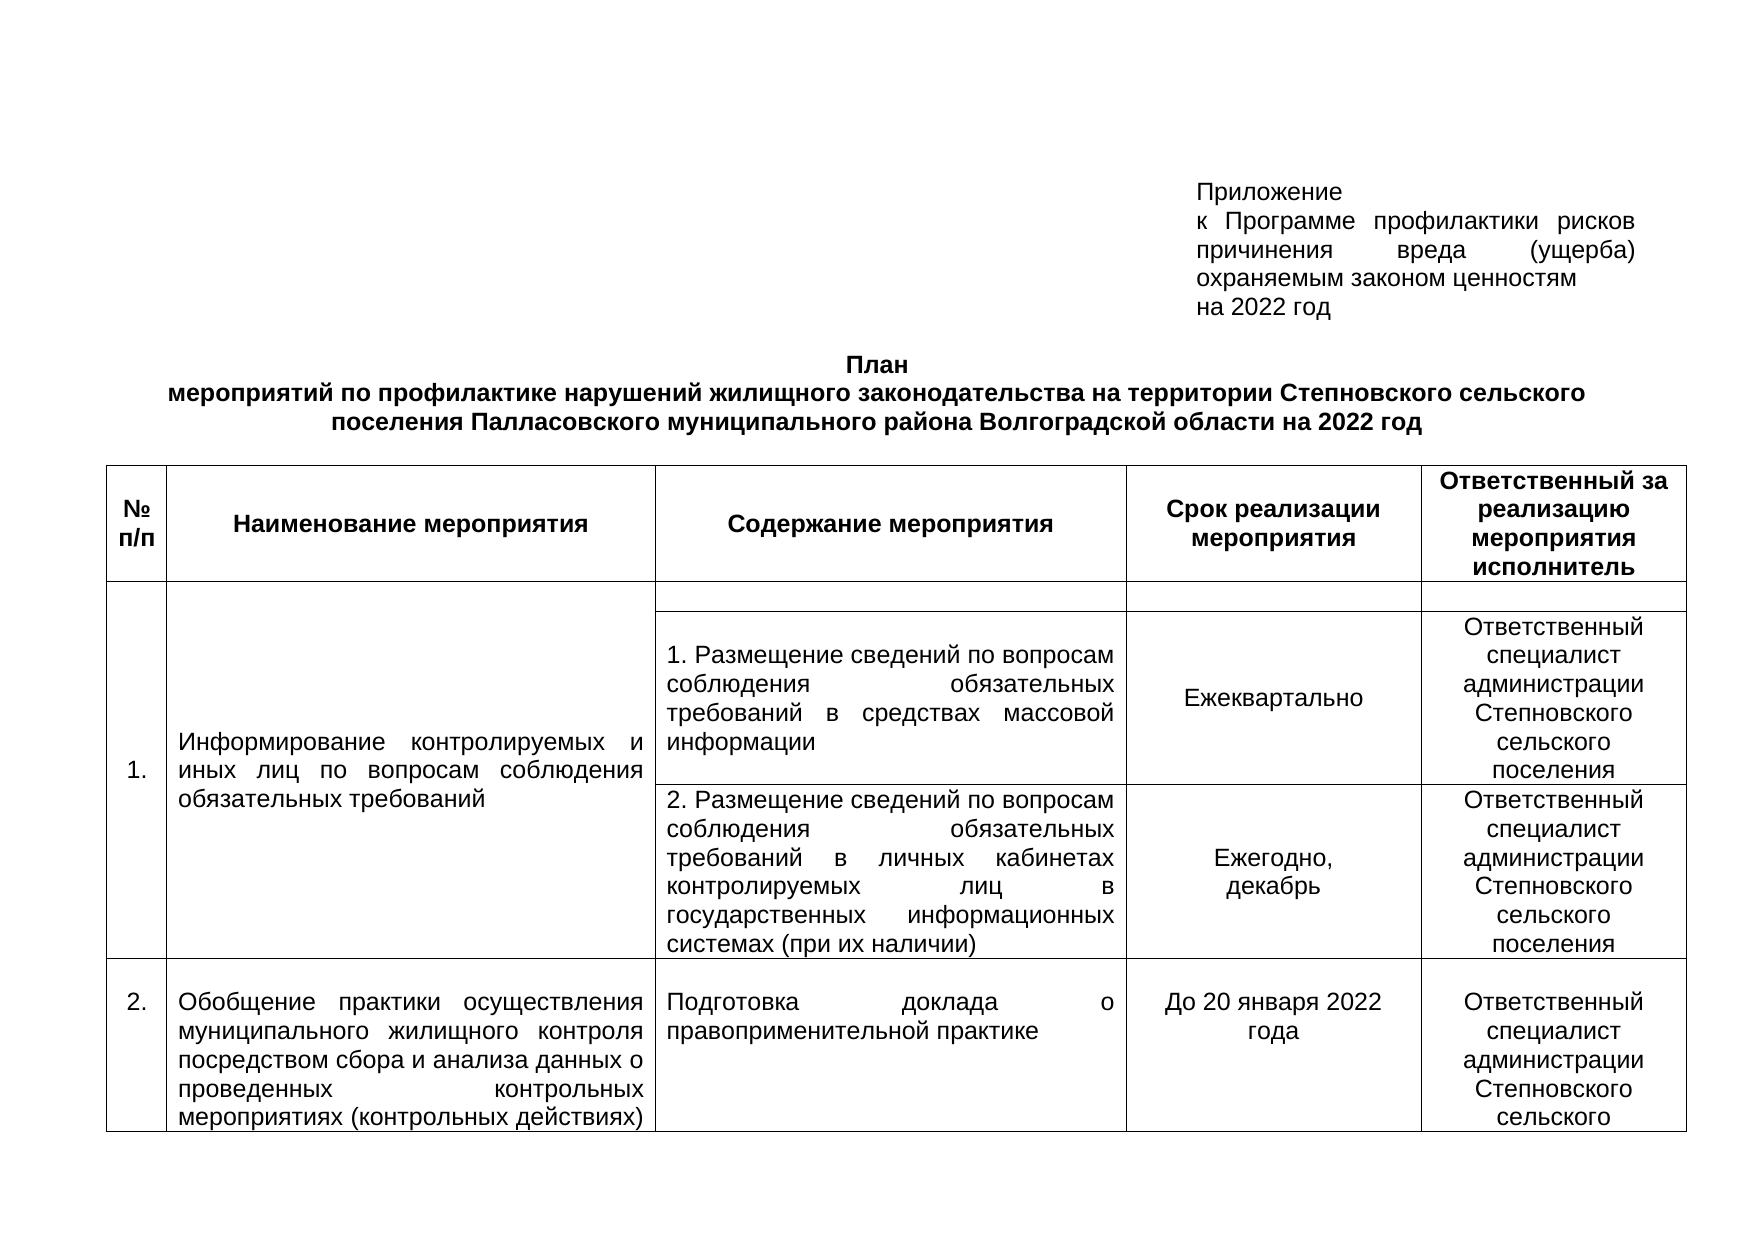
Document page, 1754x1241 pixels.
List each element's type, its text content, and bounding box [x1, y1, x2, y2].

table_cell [167, 959, 655, 1131]
table_header Содержание мероприятия [656, 466, 1126, 581]
table_cell 2. [107, 959, 166, 1131]
table_cell Ответственный специалист администрации Степновского сельского поселения [1422, 785, 1686, 958]
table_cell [1127, 959, 1421, 1131]
text мероприятий по профилактике нарушений жилищного законодательства на территории Степновского сельского поселения Палласовского муниципального района Волгоградской области на 2022 год [118, 378, 1636, 436]
table_cell Ответственный специалист администрации Степновского сельского поселения [1422, 612, 1686, 784]
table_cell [656, 959, 1126, 1131]
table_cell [1422, 959, 1686, 1131]
table_header Наименование мероприятия [167, 466, 655, 581]
table_header № п/п [107, 466, 166, 581]
table_cell Информирование контролируемых и иных лиц по вопросам соблюдения обязательных требований [167, 582, 655, 958]
table_cell 2. Размещение сведений по вопросам соблюдения обязательных требований в личных кабинетах контролируемых лиц в государственных информационных системах (при их наличии) [656, 785, 1126, 958]
table_header Ответственный за реализацию мероприятия исполнитель [1422, 466, 1686, 581]
table_cell [656, 582, 1126, 611]
text Приложение [1196, 177, 1636, 206]
text на 2022 год [1196, 292, 1636, 321]
table_cell Ежегодно, декабрь [1127, 785, 1421, 958]
table_cell 1. Размещение сведений по вопросам соблюдения обязательных требований в средствах массовой информации [656, 612, 1126, 784]
text к Программе профилактики рисков причинения вреда (ущерба) охраняемым законом ценностям [1196, 206, 1636, 292]
table_cell 1. [107, 582, 166, 958]
table_cell [1422, 582, 1686, 611]
table_cell Ежеквартально [1127, 612, 1421, 784]
table_cell [1127, 582, 1421, 611]
text План [118, 350, 1636, 378]
table_header Срок реализации мероприятия [1127, 466, 1421, 581]
